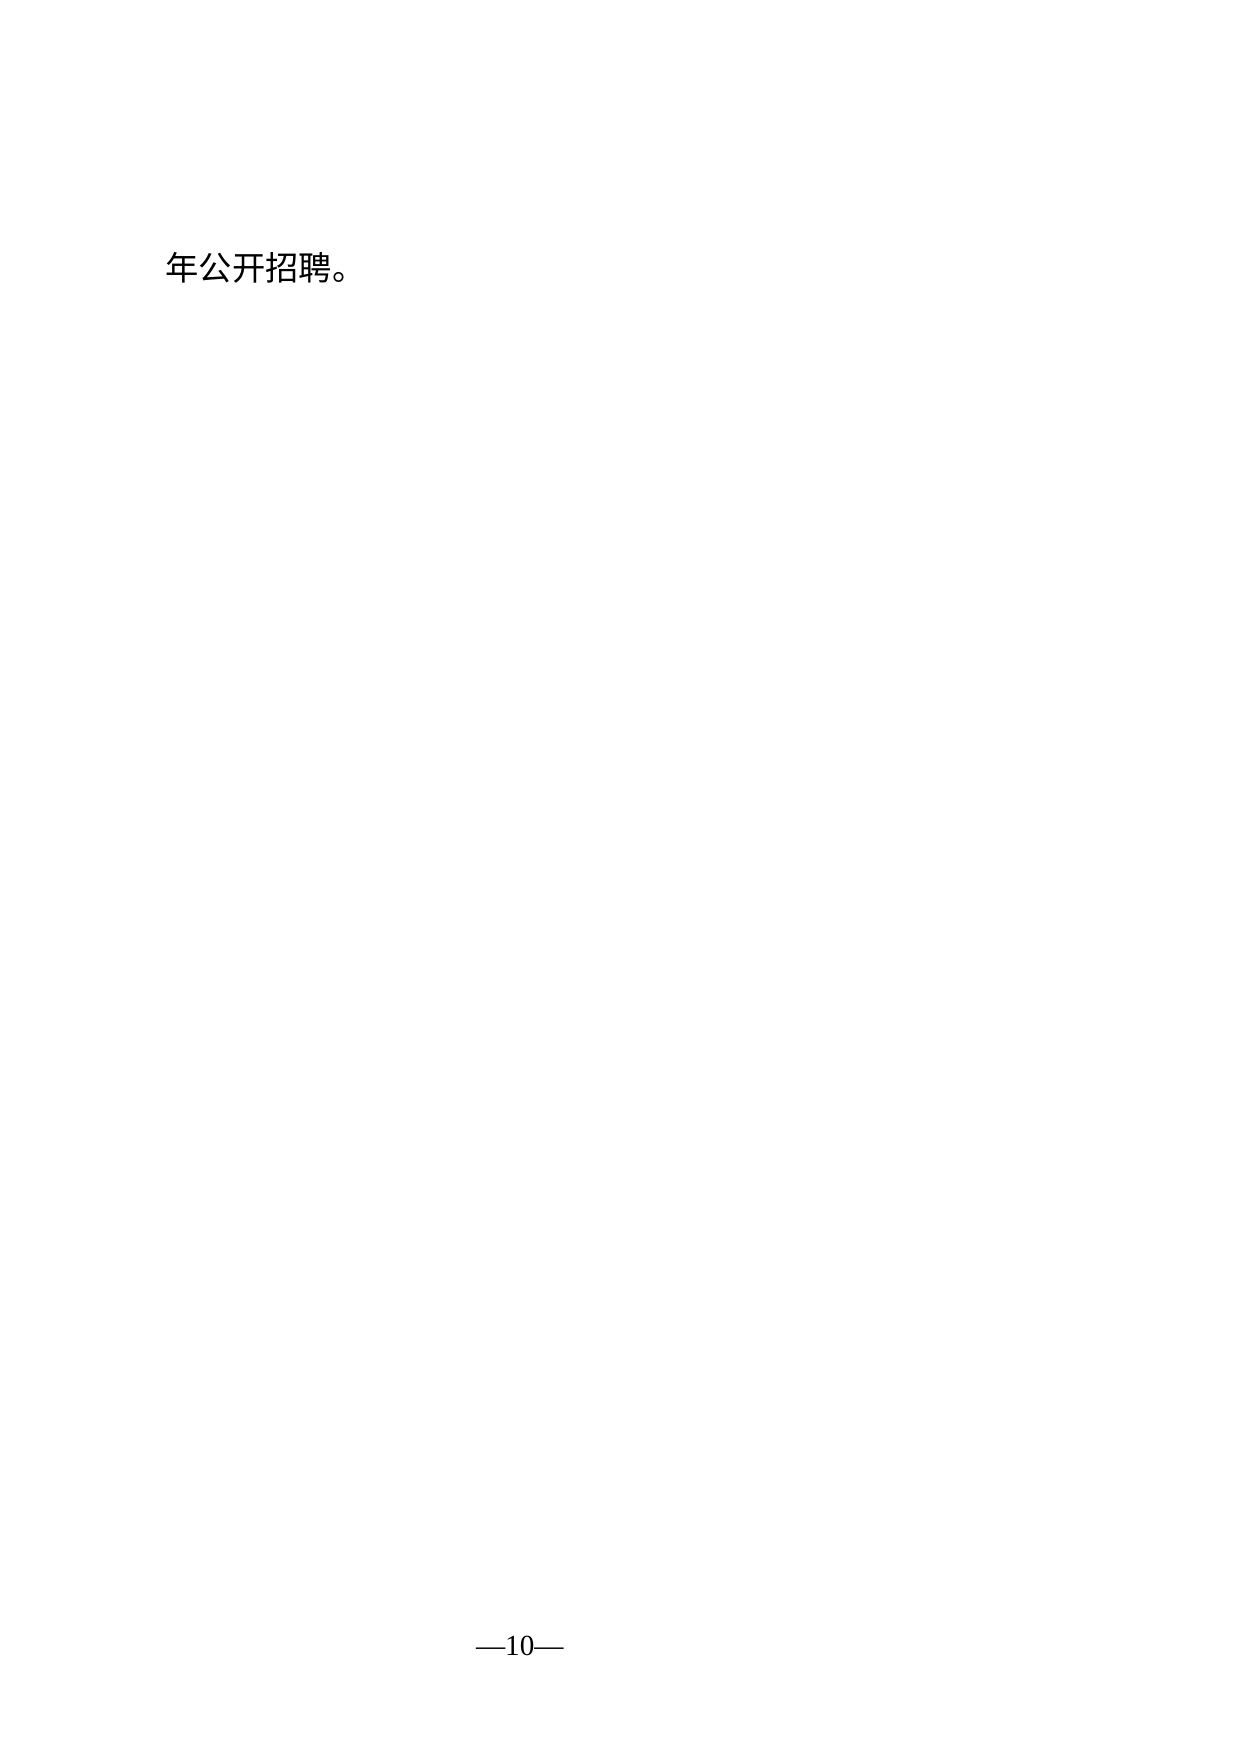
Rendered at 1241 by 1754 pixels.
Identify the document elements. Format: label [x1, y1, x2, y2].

list [165, 233, 1087, 298]
